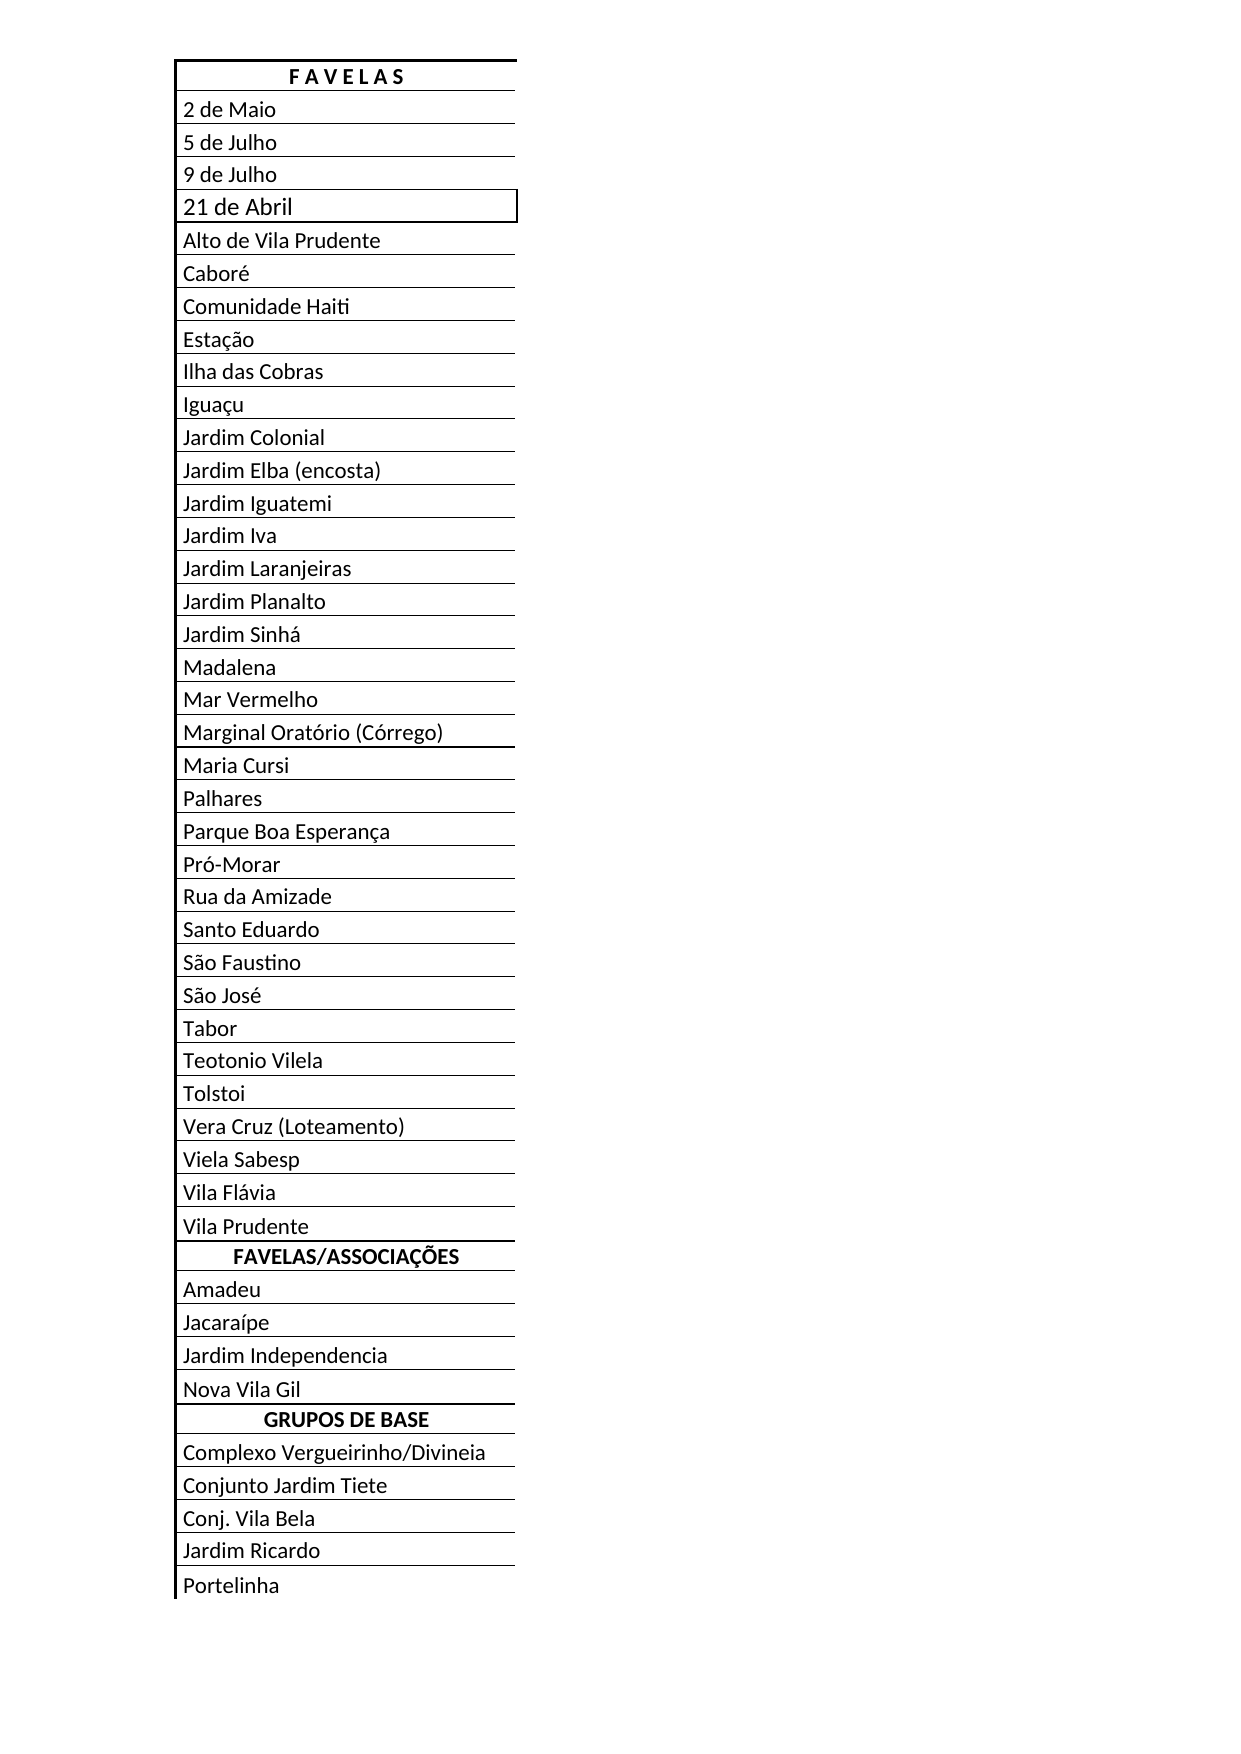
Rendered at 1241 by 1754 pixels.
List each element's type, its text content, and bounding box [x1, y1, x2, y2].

table_cell Nova Vila Gil [177, 1369, 517, 1403]
table_header F A V E L A S [177, 62, 517, 90]
table_cell Palhares [177, 779, 517, 812]
table_cell 2 de Maio [177, 90, 517, 123]
table_cell Maria Cursi [177, 746, 517, 779]
table_cell 5 de Julho [177, 123, 517, 156]
table_cell Madalena [177, 648, 517, 681]
table_cell Jardim Iva [177, 517, 517, 549]
table_cell Jardim Elba (encosta) [177, 451, 517, 484]
table_cell Tolstoi [177, 1075, 517, 1107]
table_cell São Faustino [177, 943, 517, 976]
table_cell São José [177, 976, 517, 1009]
table_cell Jardim Sinhá [177, 615, 517, 648]
table_cell Pró-Morar [177, 845, 517, 878]
table_cell Rua da Amizade [177, 878, 517, 911]
table_cell Marginal Oratório (Córrego) [177, 714, 517, 746]
table_cell Jardim Independencia [177, 1336, 517, 1369]
table_cell Jardim Iguatemi [177, 484, 517, 517]
table_cell Jardim Laranjeiras [177, 550, 517, 582]
table_cell Caboré [177, 254, 517, 287]
table_cell Conjunto Jardim Tiete [177, 1466, 517, 1499]
table_cell Vila Flávia [177, 1173, 517, 1206]
table_cell Ilha das Cobras [177, 353, 517, 386]
table_cell Teotonio Vilela [177, 1042, 517, 1074]
table_cell GRUPOS DE BASE [177, 1403, 517, 1433]
table_cell 21 de Abril [177, 190, 516, 221]
table_cell Complexo Vergueirinho/Divineia [177, 1433, 517, 1466]
table_cell Estação [177, 320, 517, 353]
table_cell Amadeu [177, 1270, 517, 1303]
table_cell Parque Boa Esperança [177, 812, 517, 845]
table_cell Conj. Vila Bela [177, 1499, 517, 1532]
table_cell Mar Vermelho [177, 681, 517, 714]
table_cell Tabor [177, 1009, 517, 1042]
table_cell Jardim Colonial [177, 418, 517, 451]
table_cell Vila Prudente [177, 1206, 517, 1240]
table_cell Portelinha [177, 1565, 517, 1599]
table_cell Jardim Planalto [177, 583, 517, 615]
table_cell Jardim Ricardo [177, 1532, 517, 1564]
table_cell 9 de Julho [177, 156, 517, 189]
table_cell Jacaraípe [177, 1303, 517, 1336]
table_cell Alto de Vila Prudente [177, 223, 517, 254]
table_cell Viela Sabesp [177, 1140, 517, 1173]
table_cell Santo Eduardo [177, 911, 517, 943]
table_cell FAVELAS/ASSOCIAÇÕES [177, 1240, 517, 1270]
table_cell Vera Cruz (Loteamento) [177, 1108, 517, 1140]
table_cell Comunidade Haiti [177, 287, 517, 320]
table_cell Iguaçu [177, 386, 517, 418]
